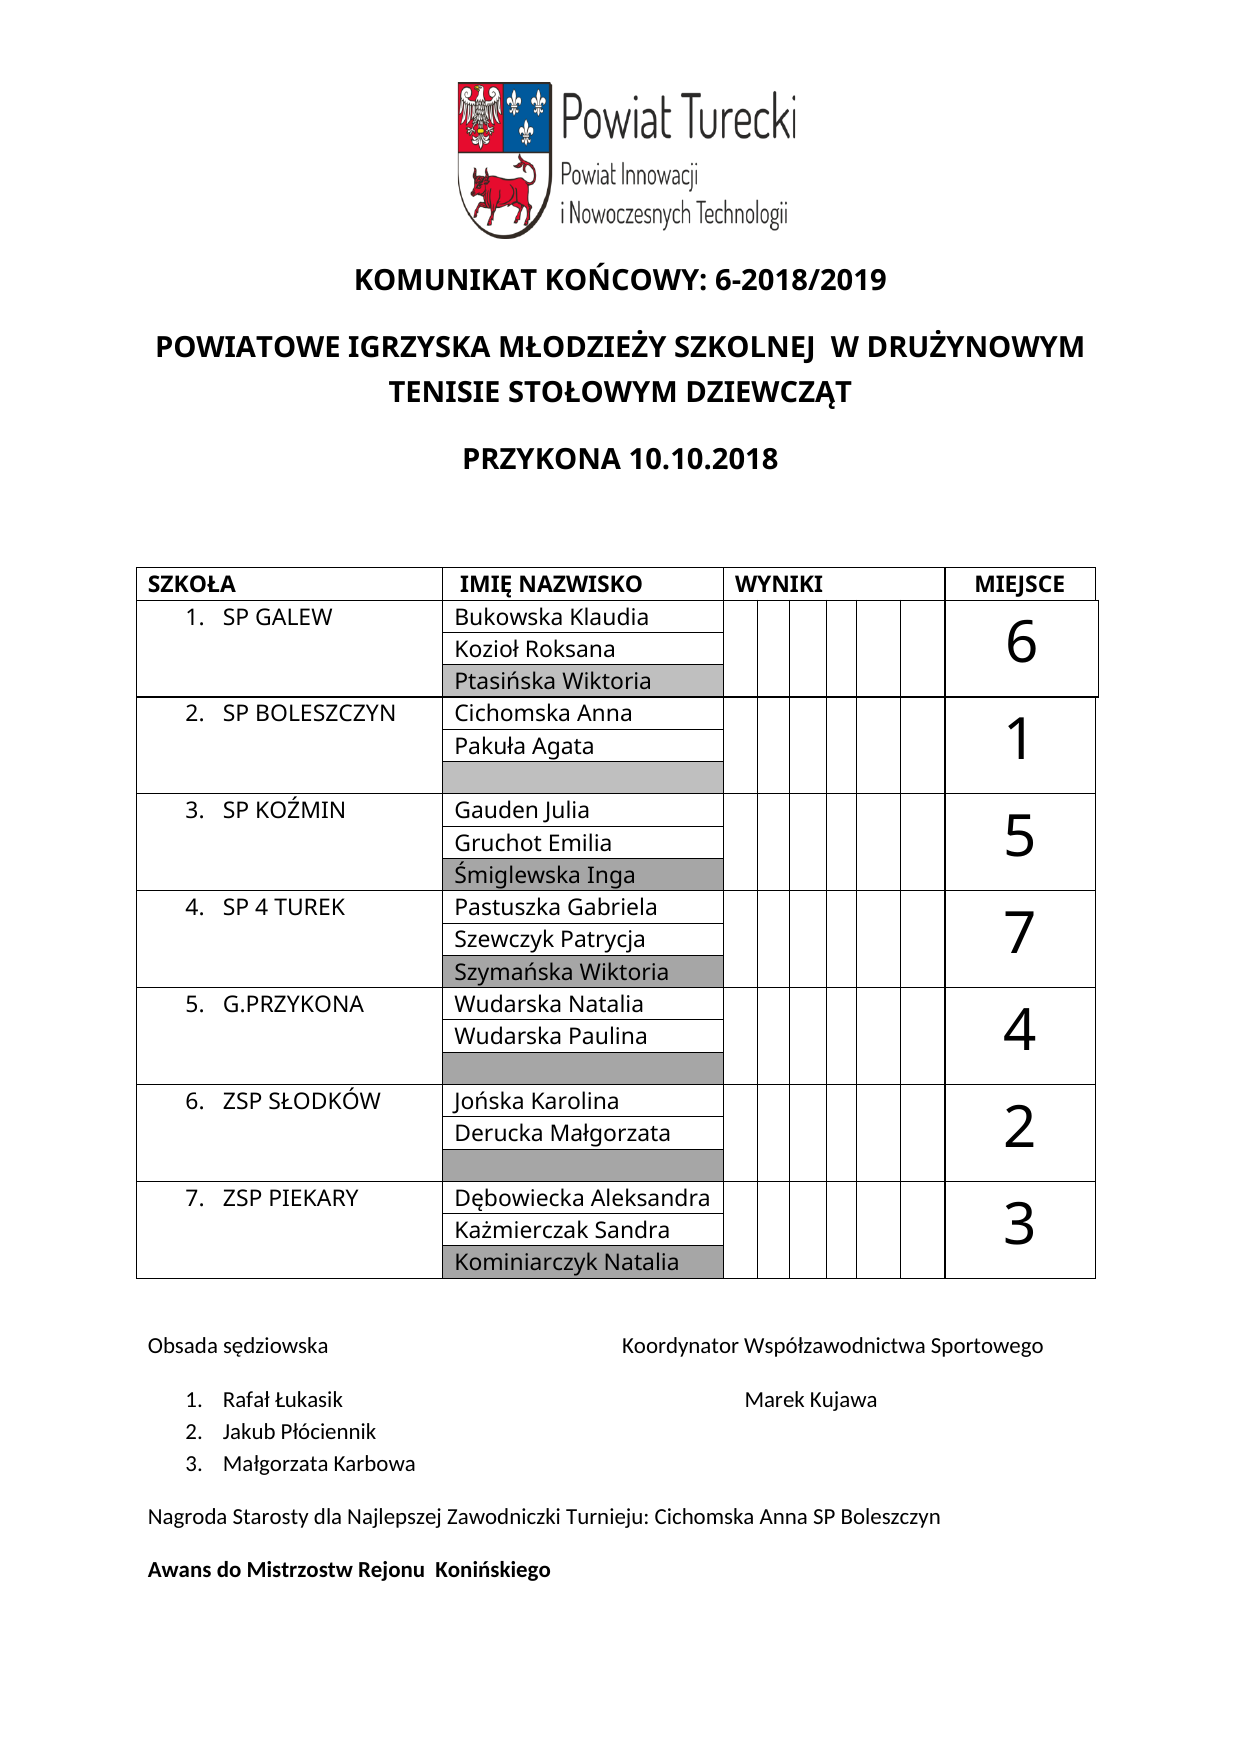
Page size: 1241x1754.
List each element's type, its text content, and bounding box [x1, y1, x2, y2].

table_cell [901, 988, 944, 1084]
table_cell Jońska Karolina [443, 1085, 723, 1116]
table_cell SP KOŹMIN [137, 794, 442, 890]
table_cell [827, 601, 856, 696]
text Awans do Mistrzostw Rejonu Konińskiego [148, 1555, 1093, 1583]
table_cell Pastuszka Gabriela [443, 891, 723, 922]
text Nagroda Starosty dla Najlepszej Zawodniczki Turnieju: Cichomska Anna SP Boleszczyn [148, 1502, 1093, 1530]
table_cell [827, 891, 856, 987]
table_cell [724, 988, 757, 1084]
table_cell 5 [946, 794, 1095, 890]
table_cell [857, 1182, 900, 1278]
table_cell [901, 1182, 944, 1278]
table_cell [724, 698, 757, 793]
table_header SZKOŁA [137, 568, 442, 599]
table_cell [790, 601, 826, 696]
table_cell 2 [946, 1085, 1095, 1181]
table_cell [901, 891, 944, 987]
table_cell [901, 794, 944, 890]
table_cell [724, 794, 757, 890]
table_cell 1 [946, 698, 1095, 793]
table_cell [827, 1182, 856, 1278]
table_cell Pakuła Agata [443, 730, 723, 761]
table_cell Ptasińska Wiktoria [443, 665, 723, 696]
table_cell Wudarska Paulina [443, 1020, 723, 1052]
table_header IMIĘ NAZWISKO [443, 568, 723, 599]
table_cell [758, 988, 789, 1084]
table_cell [724, 1182, 757, 1278]
table_header WYNIKI [724, 568, 944, 599]
table_cell [857, 698, 900, 793]
table_cell [827, 1085, 856, 1181]
table_cell G.PRZYKONA [137, 988, 442, 1084]
table_cell [758, 1085, 789, 1181]
table_cell [857, 1085, 900, 1181]
table_cell Szymańska Wiktoria [443, 956, 723, 987]
list Małgorzata Karbowa [185, 1449, 1093, 1477]
table_cell [724, 1085, 757, 1181]
table_cell Kominiarczyk Natalia [443, 1246, 723, 1278]
table_cell [443, 762, 723, 793]
table_cell SP GALEW [137, 601, 442, 696]
table_cell Gauden Julia [443, 794, 723, 826]
table_cell ZSP PIEKARY [137, 1182, 442, 1278]
table_cell [443, 1053, 723, 1084]
table_cell [790, 1182, 826, 1278]
table_cell Szewczyk Patrycja [443, 924, 723, 955]
table_cell [790, 988, 826, 1084]
table_cell [758, 698, 789, 793]
table_cell Śmiglewska Inga [443, 859, 723, 890]
table_cell Cichomska Anna [443, 698, 723, 729]
text POWIATOWE IGRZYSKA MŁODZIEŻY SZKOLNEJ W DRUŻYNOWYM TENISIE STOŁOWYM DZIEWCZĄT [148, 326, 1093, 411]
table_cell [827, 794, 856, 890]
table_cell [901, 601, 944, 696]
table_cell ZSP SŁODKÓW [137, 1085, 442, 1181]
table_cell Każmierczak Sandra [443, 1214, 723, 1245]
table_cell [857, 891, 900, 987]
table_cell [857, 601, 900, 696]
table_cell [857, 988, 900, 1084]
table_cell [758, 794, 789, 890]
table_cell [758, 891, 789, 987]
picture [457, 82, 796, 239]
table_cell [790, 1085, 826, 1181]
list Rafał Łukasik Marek Kujawa [185, 1385, 1093, 1413]
table_cell Bukowska Klaudia [443, 601, 723, 632]
list Jakub Płóciennik [185, 1417, 1093, 1445]
table_cell Derucka Małgorzata [443, 1117, 723, 1148]
text PRZYKONA 10.10.2018 [148, 438, 1093, 478]
table_cell Dębowiecka Aleksandra [443, 1182, 723, 1213]
table_cell [827, 698, 856, 793]
table_cell [857, 794, 900, 890]
text Obsada sędziowska Koordynator Współzawodnictwa Sportowego [148, 1332, 1093, 1360]
table_cell Gruchot Emilia [443, 827, 723, 858]
table_cell [790, 891, 826, 987]
table_cell 7 [946, 891, 1095, 987]
table_cell [901, 1085, 944, 1181]
table_cell Wudarska Natalia [443, 988, 723, 1019]
table_cell [827, 988, 856, 1084]
table_cell [790, 794, 826, 890]
table_cell Kozioł Roksana [443, 633, 723, 664]
text KOMUNIKAT KOŃCOWY: 6-2018/2019 [148, 214, 1093, 299]
table_cell 6 [946, 601, 1098, 696]
table_cell [758, 601, 789, 696]
table_cell [901, 698, 944, 793]
table_cell [758, 1182, 789, 1278]
table_cell [443, 1150, 723, 1181]
table_cell SP BOLESZCZYN [137, 698, 442, 793]
table_cell [790, 698, 826, 793]
table_header MIEJSCE [946, 568, 1095, 599]
table_cell [724, 601, 757, 696]
table_cell [724, 891, 757, 987]
table_cell 4 [946, 988, 1095, 1084]
table_cell SP 4 TUREK [137, 891, 442, 987]
table_cell 3 [946, 1182, 1095, 1278]
